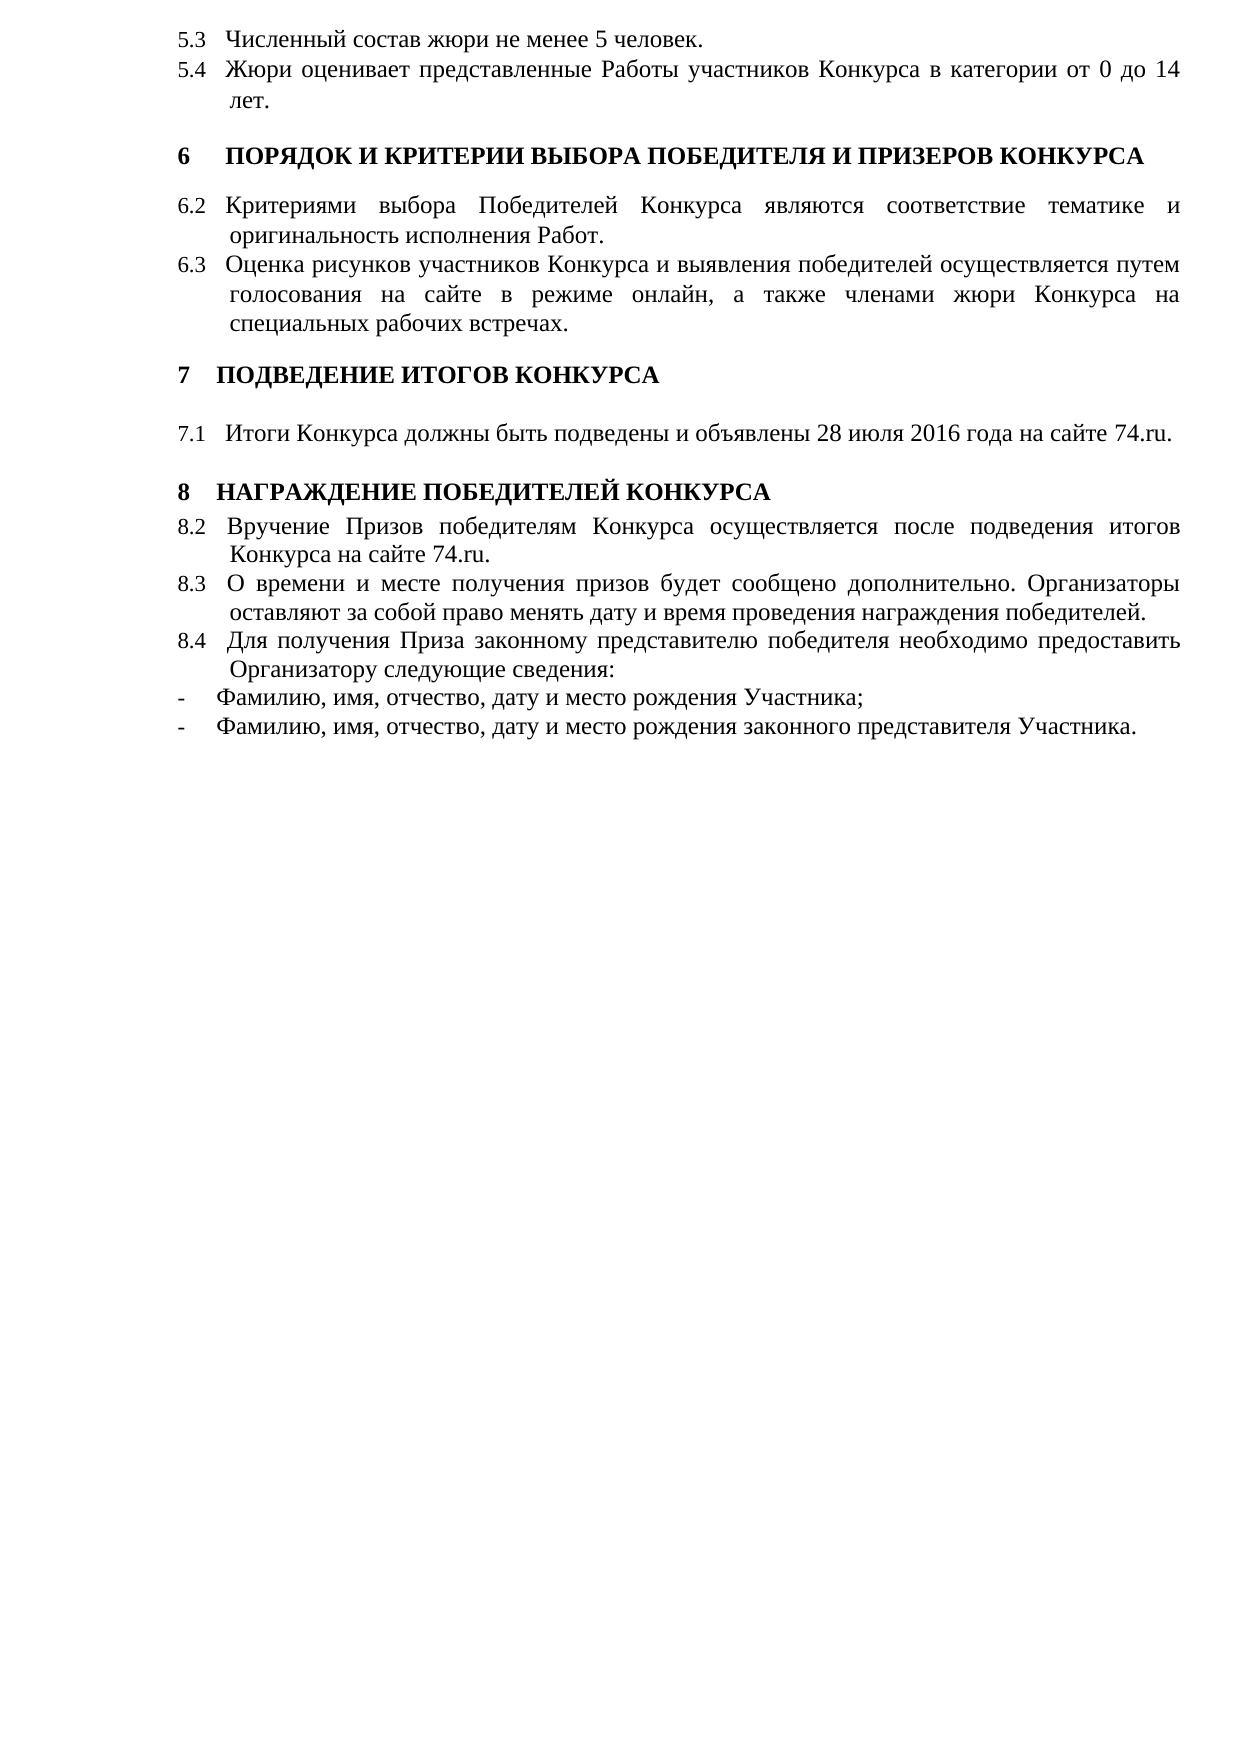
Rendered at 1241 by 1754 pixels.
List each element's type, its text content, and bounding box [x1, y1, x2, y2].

list Жюри оценивает представленные Работы участников Конкурса в категории от 0 до 14 лет. [177, 52, 1181, 114]
list Фамилию, имя, отчество, дату и место рождения Участника; [177, 683, 1181, 711]
list Для получения Приза законному представителю победителя необходимо предоставить Организатору следующие сведения: [177, 626, 1181, 683]
list Оценка рисунков участников Конкурса и выявления победителей осуществляется путем голосования на сайте в режиме онлайн, а также членами жюри Конкурса на специальных рабочих встречах. [177, 249, 1181, 337]
list Численный состав жюри не менее 5 человек. [177, 29, 1181, 52]
list Критериями выбора Победителей Конкурса являются соответствие тематике и оригинальность исполнения Работ. [177, 190, 1181, 249]
list Вручение Призов победителям Конкурса осуществляется после подведения итогов Конкурса на сайте 74.ru. [177, 512, 1181, 569]
list Фамилию, имя, отчество, дату и место рождения законного представителя Участника. [177, 711, 1181, 740]
list О времени и месте получения призов будет сообщено дополнительно. Организаторы оставляют за собой право менять дату и время проведения награждения победителей. [177, 569, 1181, 626]
list Итоги Конкурса должны быть подведены и объявлены 28 июля 2016 года на сайте 74.ru. [177, 396, 1181, 453]
list НАГРАЖДЕНИЕ ПОБЕДИТЕЛЕЙ КОНКУРСА [177, 453, 1181, 512]
list ПОРЯДОК И КРИТЕРИИ ВЫБОРА ПОБЕДИТЕЛЯ И ПРИЗЕРОВ КОНКУРСА [177, 144, 1181, 169]
list ПОДВЕДЕНИЕ ИТОГОВ КОНКУРСА [177, 337, 1181, 396]
